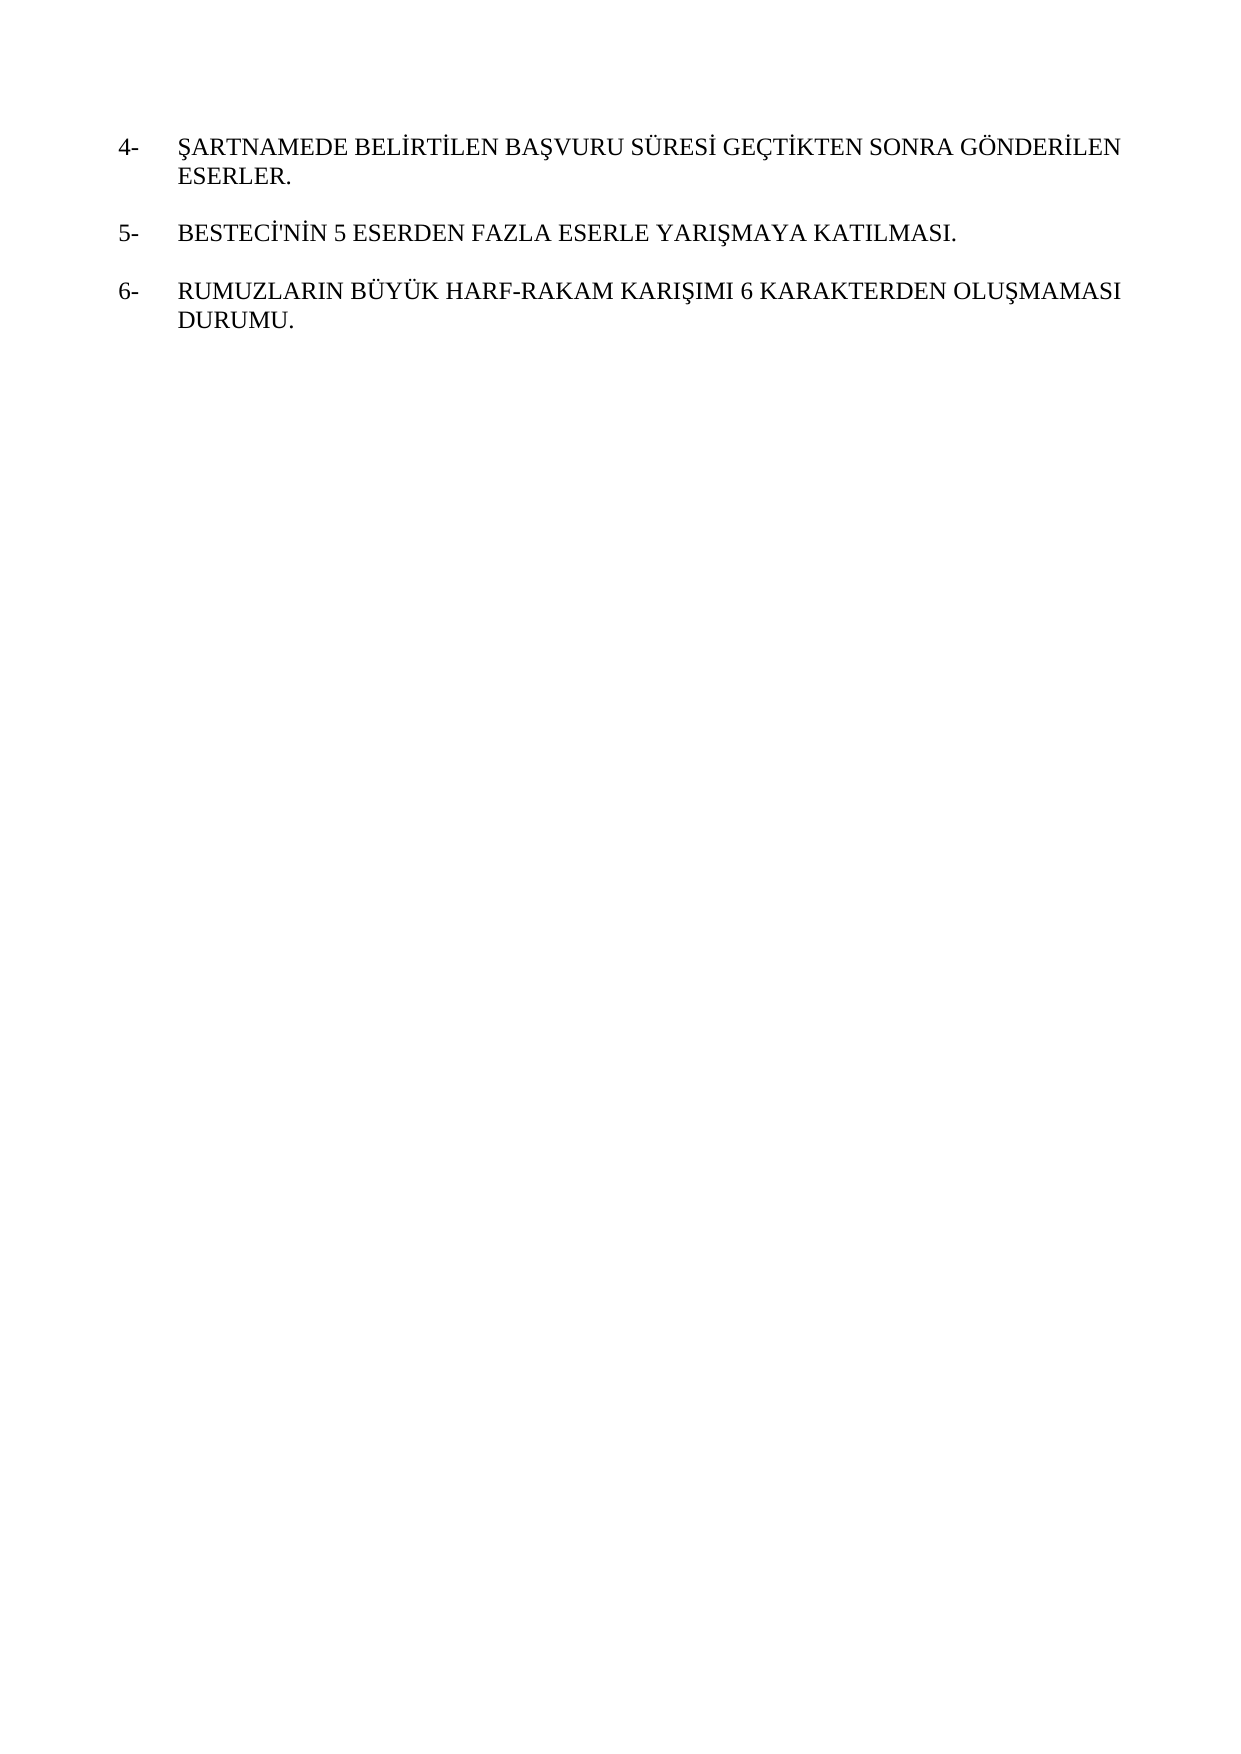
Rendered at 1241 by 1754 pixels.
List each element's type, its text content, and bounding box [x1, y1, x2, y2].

list RUMUZLARIN BÜYÜK HARF-RAKAM KARIŞIMI 6 KARAKTERDEN OLUŞMAMASI DURUMU. [118, 276, 1122, 333]
list BESTECİ'NİN 5 ESERDEN FAZLA ESERLE YARIŞMAYA KATILMASI. [118, 218, 1122, 247]
list ŞARTNAMEDE BELİRTİLEN BAŞVURU SÜRESİ GEÇTİKTEN SONRA GÖNDERİLEN ESERLER. [118, 132, 1122, 190]
